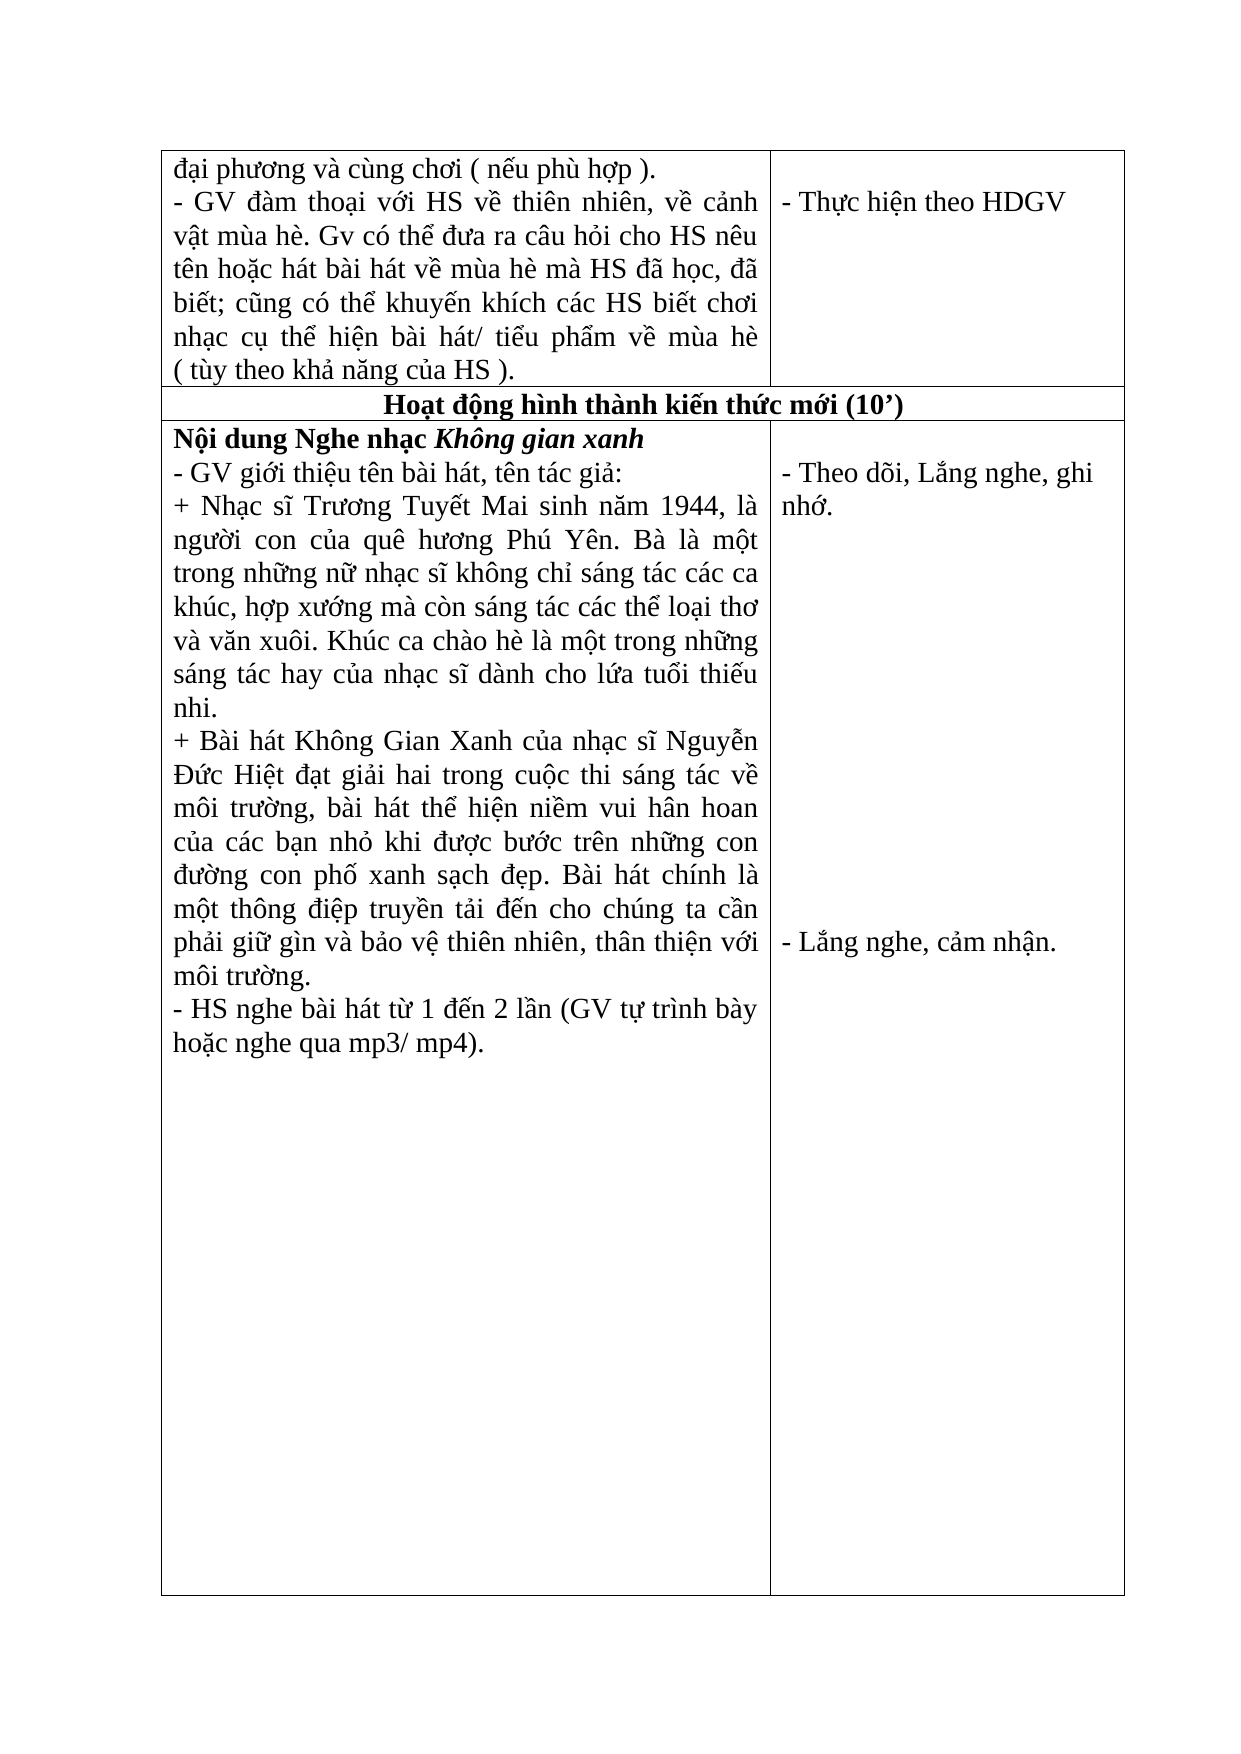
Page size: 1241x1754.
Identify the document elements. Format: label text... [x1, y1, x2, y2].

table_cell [162, 421, 770, 1595]
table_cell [162, 151, 770, 386]
table_cell Hoạt động hình thành kiến thức mới (10’) [162, 387, 1124, 420]
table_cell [771, 421, 1124, 1595]
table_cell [771, 151, 1124, 386]
